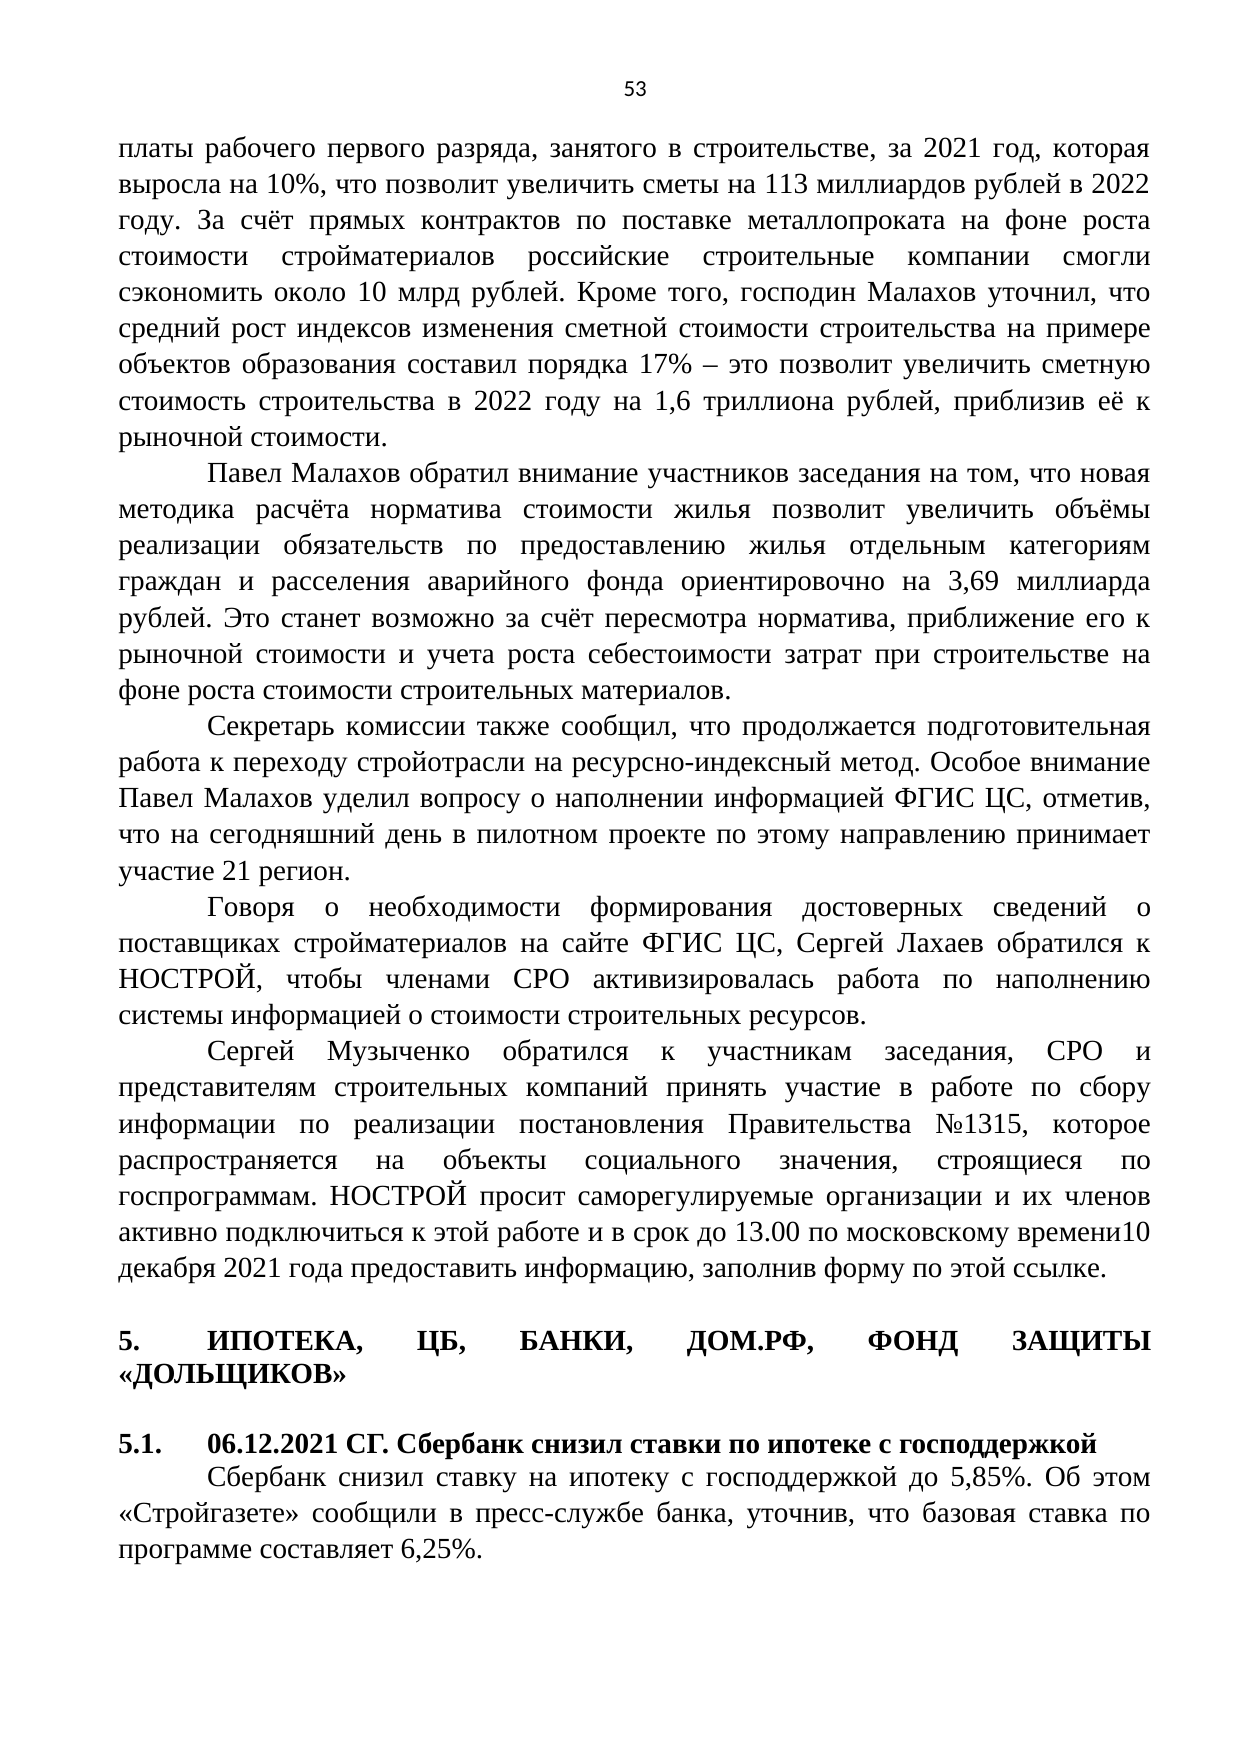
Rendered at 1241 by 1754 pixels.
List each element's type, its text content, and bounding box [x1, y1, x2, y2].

text Говоря о необходимости формирования достоверных сведений о поставщиках стройматериалов на сайте ФГИС ЦС, Сергей Лахаев обратился к НОСТРОЙ, чтобы членами СРО активизировалась работа по наполнению системы информацией о стоимости строительных ресурсов. [118, 889, 1152, 1031]
text Секретарь комиссии также сообщил, что продолжается подготовительная работа к переходу стройотрасли на ресурсно-индексный метод. Особое внимание Павел Малахов уделил вопросу о наполнении информацией ФГИС ЦС, отметив, что на сегодняшний день в пилотном проекте по этому направлению принимает участие 21 регион. [118, 708, 1152, 886]
text Павел Малахов обратил внимание участников заседания на том, что новая методика расчёта норматива стоимости жилья позволит увеличить объёмы реализации обязательств по предоставлению жилья отдельным категориям граждан и расселения аварийного фонда ориентировочно на 3,69 миллиарда рублей. Это станет возможно за счёт пересмотра норматива, приближение его к рыночной стоимости и учета роста себестоимости затрат при строительстве на фоне роста стоимости строительных материалов. [118, 455, 1152, 706]
text Сбербанк снизил ставку на ипотеку с господдержкой до 5,85%. Об этом «Стройгазете» сообщили в пресс-службе банка, уточнив, что базовая ставка по программе составляет 6,25%. [118, 1459, 1152, 1565]
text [118, 130, 1152, 452]
text Сергей Музыченко обратился к участникам заседания, СРО и представителям строительных компаний принять участие в работе по сбору информации по реализации постановления Правительства №1315, которое распространяется на объекты социального значения, строящиеся по госпрограммам. НОСТРОЙ просит саморегулируемые организации и их членов активно подключиться к этой работе и в срок до 13.00 по московскому времени10 декабря 2021 года предоставить информацию, заполнив форму по этой ссылке. [118, 1033, 1152, 1284]
subtitle ИПОТЕКА, ЦБ, БАНКИ, ДОМ.РФ, ФОНД ЗАЩИТЫ «ДОЛЬЩИКОВ» [118, 1323, 1152, 1390]
subtitle 06.12.2021 СГ. Сбербанк снизил ставки по ипотеке с господдержкой [118, 1426, 1152, 1459]
